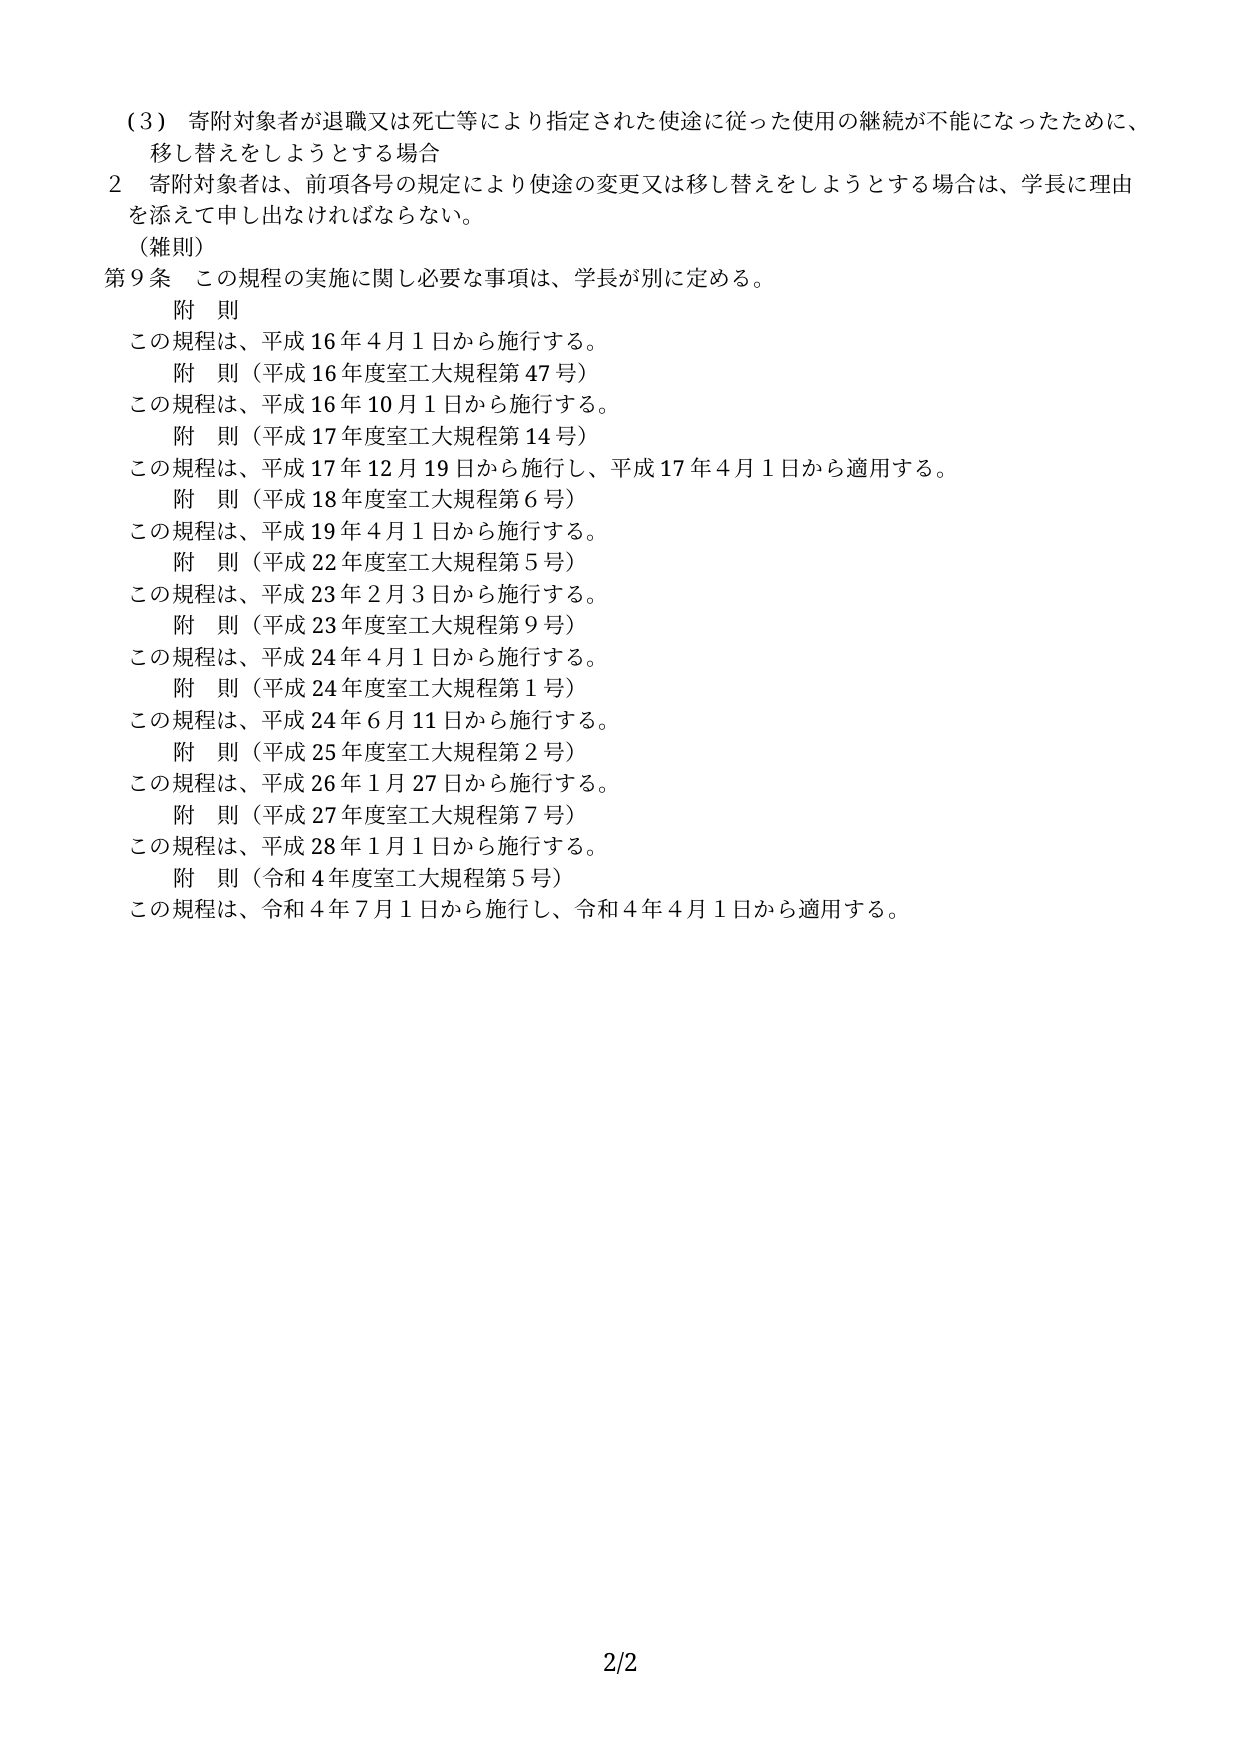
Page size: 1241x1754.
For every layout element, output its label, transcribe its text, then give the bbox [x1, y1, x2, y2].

text （雑則） [127, 230, 1136, 262]
text 附 則（平成27年度室工大規程第７号） [173, 798, 1136, 829]
text 附 則（平成17年度室工大規程第14号） [173, 419, 1136, 451]
text 第９条 この規程の実施に関し必要な事項は、学長が別に定める。 [104, 262, 1136, 293]
text この規程は、平成24年６月11日から施行する。 [104, 703, 1136, 735]
text 附 則 [173, 293, 1136, 324]
text この規程は、平成19年４月１日から施行する。 [104, 514, 1136, 545]
text この規程は、平成24年４月１日から施行する。 [104, 640, 1136, 672]
text 附 則（平成18年度室工大規程第６号） [173, 482, 1136, 514]
text 附 則（平成22年度室工大規程第５号） [173, 545, 1136, 577]
text 附 則（令和4年度室工大規程第５号） [173, 861, 1136, 893]
text この規程は、平成26年１月27日から施行する。 [104, 766, 1136, 798]
text 附 則（平成25年度室工大規程第２号） [173, 735, 1136, 766]
text この規程は、平成28年１月１日から施行する。 [104, 829, 1136, 861]
text この規程は、平成16年４月１日から施行する。 [104, 324, 1136, 356]
text この規程は、平成16年10月１日から施行する。 [104, 388, 1136, 419]
text 附 則（平成16年度室工大規程第47号） [173, 356, 1136, 388]
text (３) 寄附対象者が退職又は死亡等により指定された使途に従った使用の継続が不能になったために、移し替えをしようとする場合 [127, 104, 1136, 167]
text ２ 寄附対象者は、前項各号の規定により使途の変更又は移し替えをしようとする場合は、学長に理由を添えて申し出なければならない。 [104, 167, 1136, 230]
text この規程は、令和４年７月１日から施行し、令和４年４月１日から適用する。 [104, 893, 1136, 924]
text この規程は、平成23年２月３日から施行する。 [104, 577, 1136, 608]
text 附 則（平成24年度室工大規程第１号） [173, 672, 1136, 703]
text この規程は、平成17年12月19日から施行し、平成17年４月１日から適用する。 [104, 451, 1136, 482]
text 附 則（平成23年度室工大規程第９号） [173, 608, 1136, 640]
